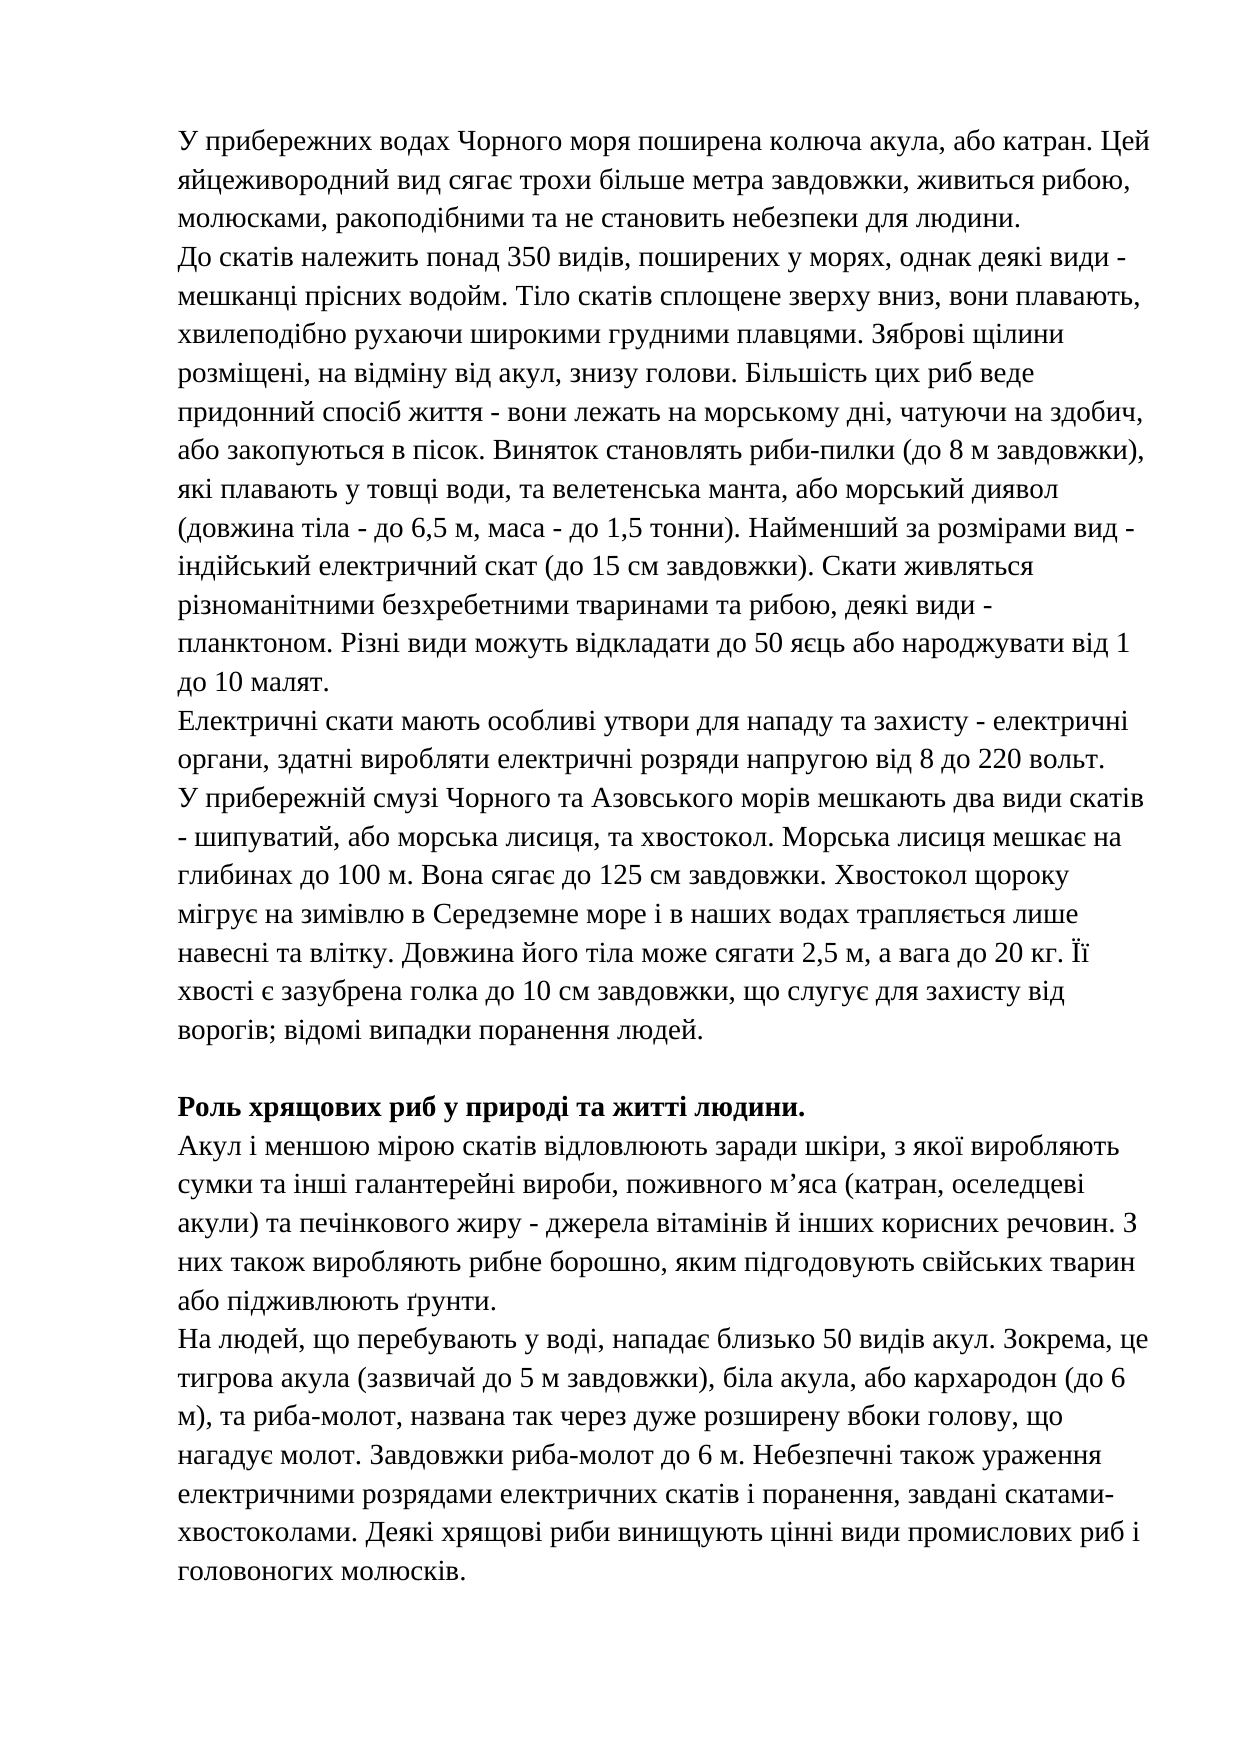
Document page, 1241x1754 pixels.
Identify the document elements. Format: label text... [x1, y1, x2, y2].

text Електричні скати мають особливі утвори для нападу та захисту - електричні органи, здатні виробляти електричні розряди напругою від 8 до 220 вольт. [177, 698, 1152, 775]
text У прибережних водах Чорного моря поширена колюча акула, або катран. Цей яйцеживородний вид сягає трохи більше метра завдовжки, живиться рибою, молюсками, ракоподібними та не становить небезпеки для людини. До скатів належить понад 350 видів, поширених у морях, однак деякі види - мешканці прісних водойм. Тіло скатів сплощене зверху вниз, вони плавають, хвилеподібно рухаючи широкими грудними плавцями. Зяброві щілини розміщені, на відміну від акул, знизу голови. Більшість цих риб веде придонний спосіб життя - вони лежать на морському дні, чатуючи на здобич, або закопуються в пісок. Виняток становлять риби-пилки (до 8 м завдовжки), які плавають у товщі води, та велетенська манта, або морський диявол (довжина тіла - до 6,5 м, маса - до 1,5 тонни). Найменший за розмірами вид - індійський електричний скат (до 15 см завдовжки). Скати живляться різноманітними безхребетними тваринами та рибою, деякі види - планктоном. Різні види можуть відкладати до 50 яєць або народжувати від 1 до 10 малят. [177, 118, 1152, 698]
text Акул і меншою мірою скатів відловлюють заради шкіри, з якої виробляють сумки та інші галантерейні вироби, поживного м’яса (катран, оселедцеві акули) та печінкового жиру - джерела вітамінів й інших корисних речовин. З них також виробляють рибне борошно, яким підгодовують свійських тварин або підживлюють ґрунти. На людей, що перебувають у воді, нападає близько 50 видів акул. Зокрема, це тигрова акула (зазвичай до 5 м завдовжки), біла акула, або кархародон (до 6 м), та риба-молот, названа так через дуже розширену вбоки голову, що нагадує молот. Завдовжки риба-молот до 6 м. Небезпечні також ураження електричними розрядами електричних скатів і поранення, завдані скатами-хвостоколами. Деякі хрящові риби винищують цінні види промислових риб і головоногих молюсків. [177, 1123, 1152, 1587]
text У прибережній смузі Чорного та Азовського морів мешкають два види скатів - шипуватий, або морська лисиця, та хвостокол. Морська лисиця мешкає на глибинах до 100 м. Вона сягає до 125 см завдовжки. Хвостокол щороку мігрує на зимівлю в Середземне море і в наших водах трапляється лише навесні та влітку. Довжина його тіла може сягати 2,5 м, а вага до 20 кг. Її хвості є зазубрена голка до 10 см завдовжки, що слугує для захисту від ворогів; відомі випадки поранення людей. Роль хрящових риб у природі та житті людини. [177, 775, 1152, 1123]
